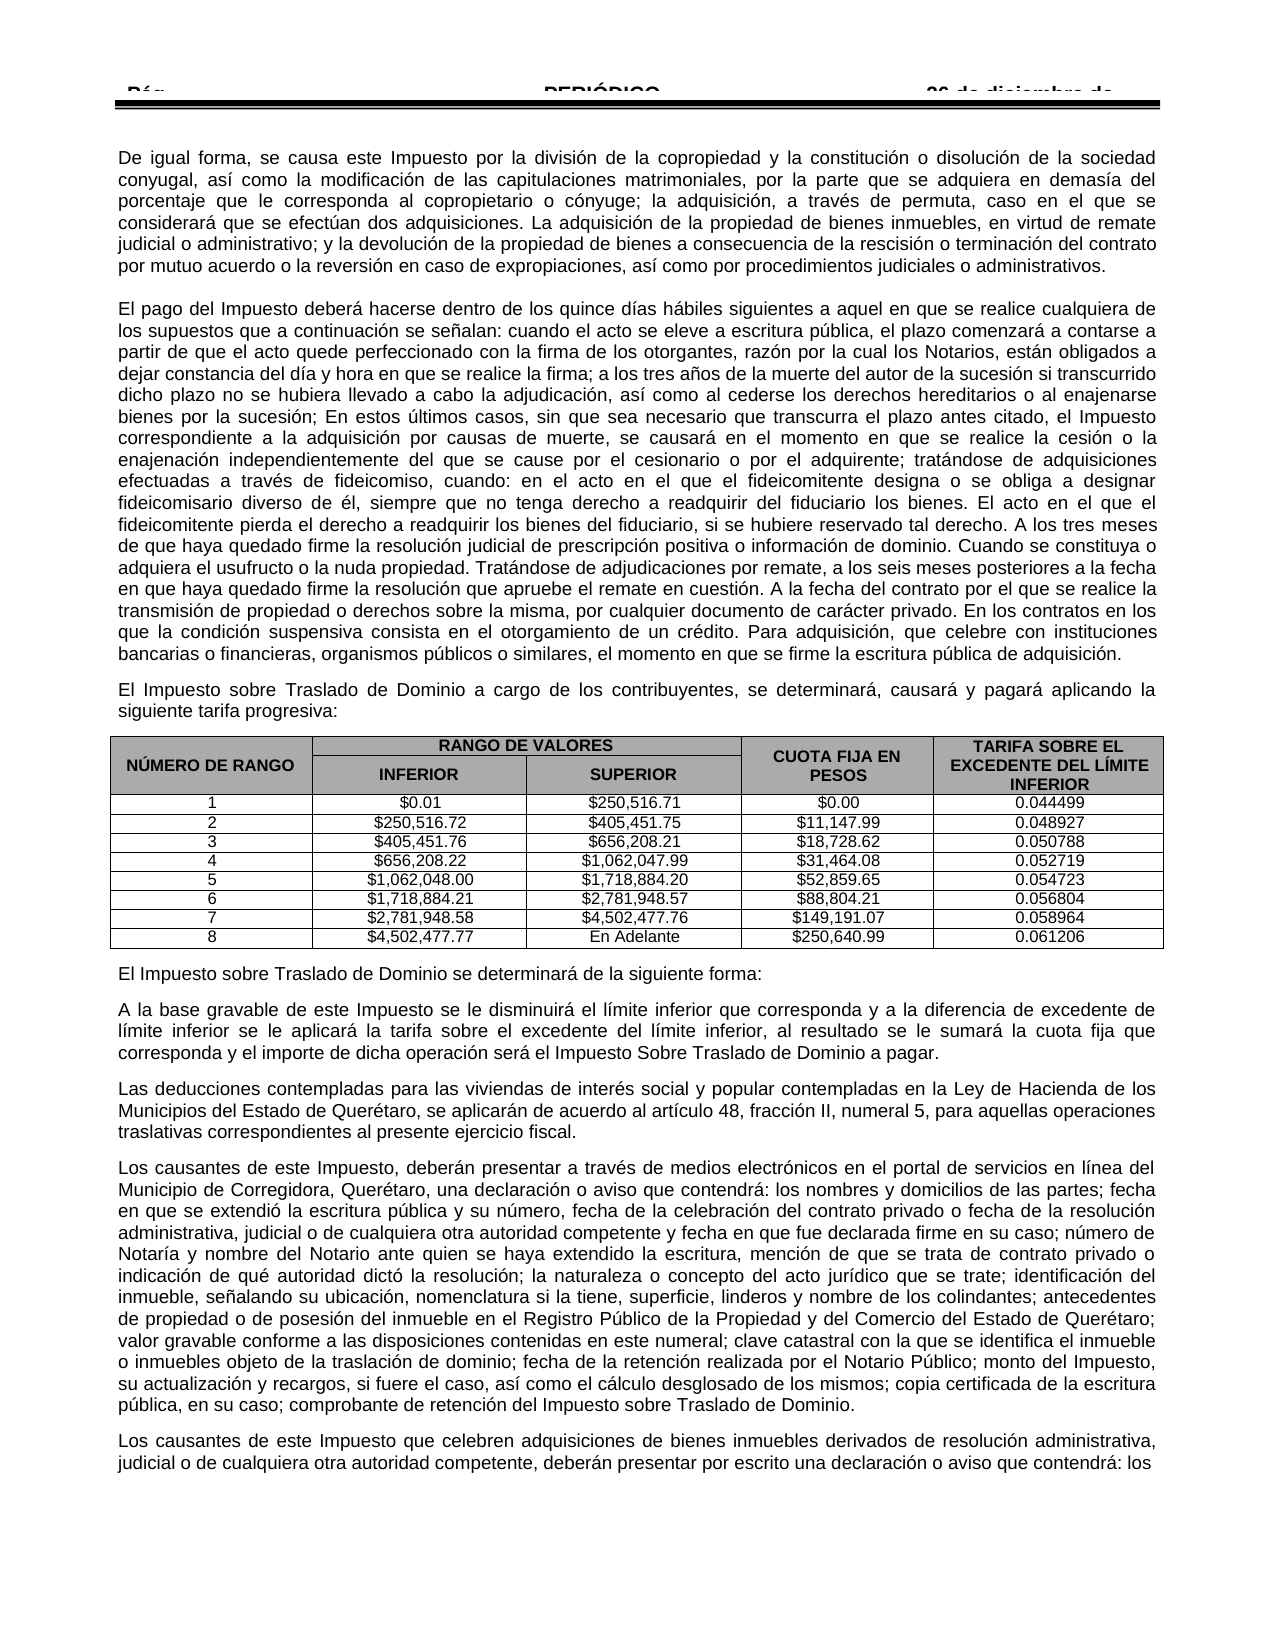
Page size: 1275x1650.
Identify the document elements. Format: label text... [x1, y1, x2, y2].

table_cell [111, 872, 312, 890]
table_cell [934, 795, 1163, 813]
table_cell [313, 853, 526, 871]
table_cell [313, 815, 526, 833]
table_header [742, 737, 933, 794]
text A la base gravable de este Impuesto se le disminuirá el límite inferior que corresponda y a la diferencia de excedente de límite inferior se le aplicará la tarifa sobre el excedente del límite inferior, al resultado se le sumará la cuota fija que corresponda y el importe de dicha operación será el Impuesto Sobre Traslado de Dominio a pagar. [118, 998, 1156, 1063]
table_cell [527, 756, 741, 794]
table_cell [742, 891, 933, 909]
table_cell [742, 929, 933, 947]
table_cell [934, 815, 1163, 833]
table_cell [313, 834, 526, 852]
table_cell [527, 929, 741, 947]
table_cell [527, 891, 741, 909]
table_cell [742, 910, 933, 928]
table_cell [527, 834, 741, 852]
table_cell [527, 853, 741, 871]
text El pago del Impuesto deberá hacerse dentro de los quince días hábiles siguientes a aquel en que se realice cualquiera de los supuestos que a continuación se señalan: cuando el acto se eleve a escritura pública, el plazo comenzará a contarse a partir de que el acto quede perfeccionado con la firma de los otorgantes, razón por la cual los Notarios, están obligados a dejar constancia del día y hora en que se realice la firma; a los tres años de la muerte del autor de la sucesión si transcurrido dicho plazo no se hubiera llevado a cabo la adjudicación, así como al cederse los derechos hereditarios o al enajenarse bienes por la sucesión; En estos últimos casos, sin que sea necesario que transcurra el plazo antes citado, el Impuesto correspondiente a la adquisición por causas de muerte, se causará en el momento en que se realice la cesión o la enajenación independientemente del que se cause por el cesionario o por el adquirente; tratándose de adquisiciones efectuadas a través de fideicomiso, cuando: en el acto en el que el fideicomitente designa o se obliga a designar fideicomisario diverso de él, siempre que no tenga derecho a readquirir del fiduciario los bienes. El acto en el que el fideicomitente pierda el derecho a readquirir los bienes del fiduciario, si se hubiere reservado tal derecho. A los tres meses de que haya quedado firme la resolución judicial de prescripción positiva o información de dominio. Cuando se constituya o adquiera el usufructo o la nuda propiedad. Tratándose de adjudicaciones por remate, a los seis meses posteriores a la fecha en que haya quedado firme la resolución que apruebe el remate en cuestión. A la fecha del contrato por el que se realice la transmisión de propiedad o derechos sobre la misma, por cualquier documento de carácter privado. En los contratos en los que la condición suspensiva consista en el otorgamiento de un crédito. Para adquisición, que celebre con instituciones bancarias o financieras, organismos públicos o similares, el momento en que se firme la escritura pública de adquisición. [118, 298, 1157, 664]
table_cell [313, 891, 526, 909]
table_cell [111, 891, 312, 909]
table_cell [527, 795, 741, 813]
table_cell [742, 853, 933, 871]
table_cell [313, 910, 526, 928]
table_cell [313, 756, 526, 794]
text Los causantes de este Impuesto que celebren adquisiciones de bienes inmuebles derivados de resolución administrativa, judicial o de cualquiera otra autoridad competente, deberán presentar por escrito una declaración o aviso que contendrá: los [118, 1430, 1157, 1473]
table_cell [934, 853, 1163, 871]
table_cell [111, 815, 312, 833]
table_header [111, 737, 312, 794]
text El Impuesto sobre Traslado de Dominio a cargo de los contribuyentes, se determinará, causará y pagará aplicando la siguiente tarifa progresiva: [118, 679, 1157, 722]
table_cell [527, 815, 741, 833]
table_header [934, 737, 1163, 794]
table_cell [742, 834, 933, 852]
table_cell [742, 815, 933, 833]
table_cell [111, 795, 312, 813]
text El Impuesto sobre Traslado de Dominio se determinará de la siguiente forma: [118, 963, 1183, 984]
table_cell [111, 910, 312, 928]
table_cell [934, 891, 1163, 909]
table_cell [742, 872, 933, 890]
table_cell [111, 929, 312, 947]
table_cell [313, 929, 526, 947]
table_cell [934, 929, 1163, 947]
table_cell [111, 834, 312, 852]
text Las deducciones contempladas para las viviendas de interés social y popular contempladas en la Ley de Hacienda de los Municipios del Estado de Querétaro, se aplicarán de acuerdo al artículo 48, fracción II, numeral 5, para aquellas operaciones traslativas correspondientes al presente ejercicio fiscal. [118, 1078, 1156, 1142]
text De igual forma, se causa este Impuesto por la división de la copropiedad y la constitución o disolución de la sociedad conyugal, así como la modificación de las capitulaciones matrimoniales, por la parte que se adquiera en demasía del porcentaje que le corresponda al copropietario o cónyuge; la adquisición, a través de permuta, caso en el que se considerará que se efectúan dos adquisiciones. La adquisición de la propiedad de bienes inmuebles, en virtud de remate judicial o administrativo; y la devolución de la propiedad de bienes a consecuencia de la rescisión o terminación del contrato por mutuo acuerdo o la reversión en caso de expropiaciones, así como por procedimientos judiciales o administrativos. [118, 147, 1157, 276]
text Los causantes de este Impuesto, deberán presentar a través de medios electrónicos en el portal de servicios en línea del Municipio de Corregidora, Querétaro, una declaración o aviso que contendrá: los nombres y domicilios de las partes; fecha en que se extendió la escritura pública y su número, fecha de la celebración del contrato privado o fecha de la resolución administrativa, judicial o de cualquiera otra autoridad competente y fecha en que fue declarada firme en su caso; número de Notaría y nombre del Notario ante quien se haya extendido la escritura, mención de que se trata de contrato privado o indicación de qué autoridad dictó la resolución; la naturaleza o concepto del acto jurídico que se trate; identificación del inmueble, señalando su ubicación, nomenclatura si la tiene, superficie, linderos y nombre de los colindantes; antecedentes de propiedad o de posesión del inmueble en el Registro Público de la Propiedad y del Comercio del Estado de Querétaro; valor gravable conforme a las disposiciones contenidas en este numeral; clave catastral con la que se identifica el inmueble o inmuebles objeto de la traslación de dominio; fecha de la retención realizada por el Notario Público; monto del Impuesto, su actualización y recargos, si fuere el caso, así como el cálculo desglosado de los mismos; copia certificada de la escritura pública, en su caso; comprobante de retención del Impuesto sobre Traslado de Dominio. [118, 1157, 1157, 1416]
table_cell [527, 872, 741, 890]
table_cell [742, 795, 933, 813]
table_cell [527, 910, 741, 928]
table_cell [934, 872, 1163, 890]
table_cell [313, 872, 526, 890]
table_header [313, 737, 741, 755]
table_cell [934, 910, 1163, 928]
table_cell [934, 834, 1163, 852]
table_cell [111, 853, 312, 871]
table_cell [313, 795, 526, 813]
